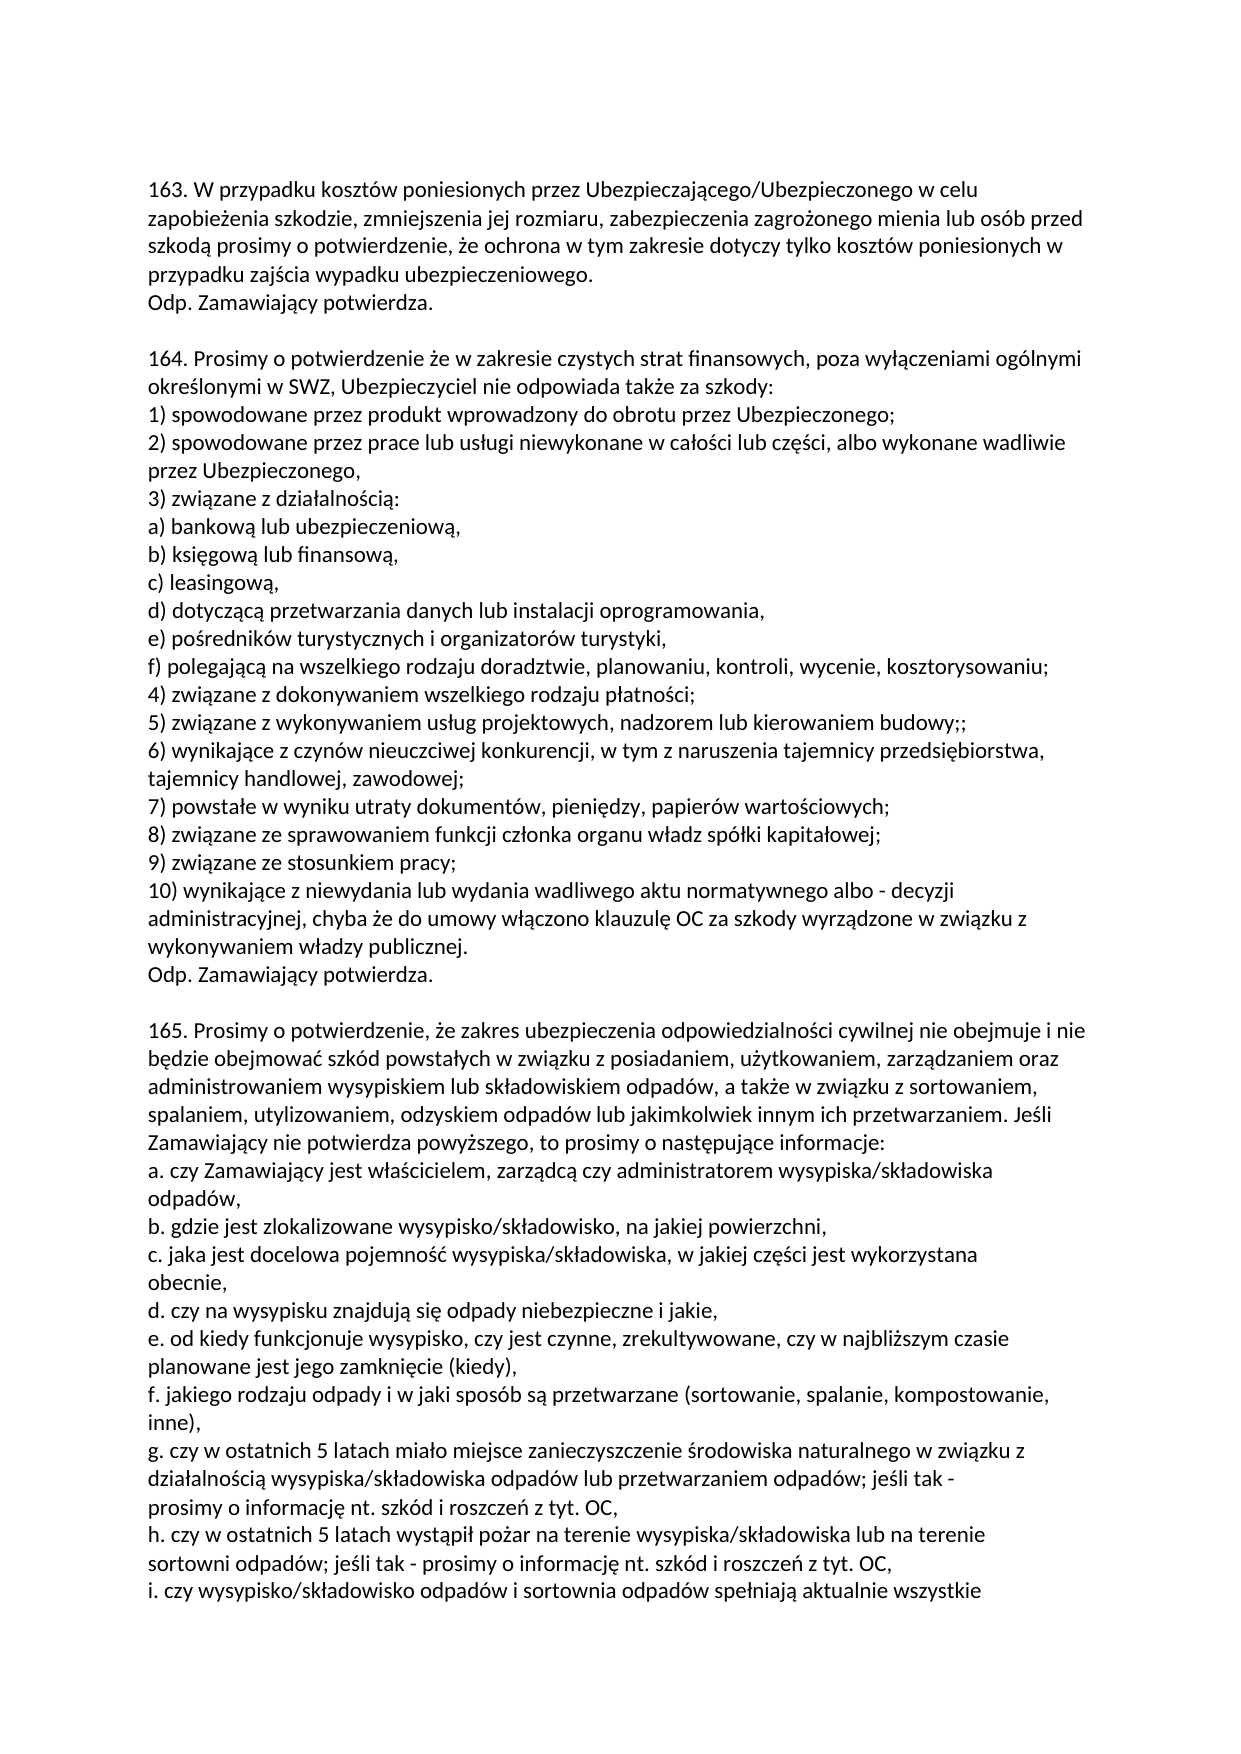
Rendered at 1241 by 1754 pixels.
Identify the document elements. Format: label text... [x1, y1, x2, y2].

text a. czy Zamawiający jest właścicielem, zarządcą czy administratorem wysypiska/składowiska [148, 1156, 1093, 1184]
text sortowni odpadów; jeśli tak - prosimy o informację nt. szkód i roszczeń z tyt. OC, [148, 1549, 1093, 1577]
text 8) związane ze sprawowaniem funkcji członka organu władz spółki kapitałowej; [148, 820, 1093, 848]
text określonymi w SWZ, Ubezpieczyciel nie odpowiada także za szkody: [148, 372, 1093, 400]
text f. jakiego rodzaju odpady i w jaki sposób są przetwarzane (sortowanie, spalanie, kompostowanie, [148, 1381, 1093, 1408]
text działalnością wysypiska/składowiska odpadów lub przetwarzaniem odpadów; jeśli tak - [148, 1464, 1093, 1493]
text 10) wynikające z niewydania lub wydania wadliwego aktu normatywnego albo - decyzji [148, 876, 1093, 904]
text tajemnicy handlowej, zawodowej; [148, 764, 1093, 792]
text 5) związane z wykonywaniem usług projektowych, nadzorem lub kierowaniem budowy;; [148, 708, 1093, 736]
text Zamawiający nie potwierdza powyższego, to prosimy o następujące informacje: [148, 1128, 1093, 1156]
text inne), [148, 1408, 1093, 1437]
text administrowaniem wysypiskiem lub składowiskiem odpadów, a także w związku z sortowaniem, [148, 1072, 1093, 1100]
text c. jaka jest docelowa pojemność wysypiska/składowiska, w jakiej części jest wykorzystana [148, 1240, 1093, 1268]
text a) bankową lub ubezpieczeniową, [148, 512, 1093, 540]
text planowane jest jego zamknięcie (kiedy), [148, 1352, 1093, 1381]
text odpadów, [148, 1184, 1093, 1212]
text 165. Prosimy o potwierdzenie, że zakres ubezpieczenia odpowiedzialności cywilnej nie obejmuje i nie będzie obejmować szkód powstałych w związku z posiadaniem, użytkowaniem, zarządzaniem oraz [148, 1016, 1093, 1072]
text 4) związane z dokonywaniem wszelkiego rodzaju płatności; [148, 680, 1093, 708]
text administracyjnej, chyba że do umowy włączono klauzulę OC za szkody wyrządzone w związku z [148, 904, 1093, 932]
text Odp. Zamawiający potwierdza. [148, 288, 1093, 316]
text e) pośredników turystycznych i organizatorów turystyki, [148, 624, 1093, 652]
text f) polegającą na wszelkiego rodzaju doradztwie, planowaniu, kontroli, wycenie, kosztorysowaniu; [148, 652, 1093, 680]
text wykonywaniem władzy publicznej. [148, 932, 1093, 960]
text 164. Prosimy o potwierdzenie że w zakresie czystych strat finansowych, poza wyłączeniami ogólnymi [148, 344, 1093, 372]
text i. czy wysypisko/składowisko odpadów i sortownia odpadów spełniają aktualnie wszystkie [148, 1577, 1093, 1605]
text 163. W przypadku kosztów poniesionych przez Ubezpieczającego/Ubezpieczonego w celu zapobieżenia szkodzie, zmniejszenia jej rozmiaru, zabezpieczenia zagrożonego mienia lub osób przed szkodą prosimy o potwierdzenie, że ochrona w tym zakresie dotyczy tylko kosztów poniesionych w przypadku zajścia wypadku ubezpieczeniowego. [148, 176, 1093, 288]
text przez Ubezpieczonego, [148, 456, 1093, 484]
text e. od kiedy funkcjonuje wysypisko, czy jest czynne, zrekultywowane, czy w najbliższym czasie [148, 1324, 1093, 1352]
text b. gdzie jest zlokalizowane wysypisko/składowisko, na jakiej powierzchni, [148, 1212, 1093, 1240]
text 6) wynikające z czynów nieuczciwej konkurencji, w tym z naruszenia tajemnicy przedsiębiorstwa, [148, 736, 1093, 764]
text 1) spowodowane przez produkt wprowadzony do obrotu przez Ubezpieczonego; [148, 400, 1093, 428]
text obecnie, [148, 1268, 1093, 1296]
text prosimy o informację nt. szkód i roszczeń z tyt. OC, [148, 1493, 1093, 1521]
text 3) związane z działalnością: [148, 484, 1093, 512]
text b) księgową lub finansową, [148, 540, 1093, 568]
text g. czy w ostatnich 5 latach miało miejsce zanieczyszczenie środowiska naturalnego w związku z [148, 1437, 1093, 1464]
text h. czy w ostatnich 5 latach wystąpił pożar na terenie wysypiska/składowiska lub na terenie [148, 1521, 1093, 1549]
text spalaniem, utylizowaniem, odzyskiem odpadów lub jakimkolwiek innym ich przetwarzaniem. Jeśli [148, 1100, 1093, 1128]
text 2) spowodowane przez prace lub usługi niewykonane w całości lub części, albo wykonane wadliwie [148, 428, 1093, 456]
text 9) związane ze stosunkiem pracy; [148, 848, 1093, 876]
text d. czy na wysypisku znajdują się odpady niebezpieczne i jakie, [148, 1296, 1093, 1324]
text c) leasingową, [148, 568, 1093, 596]
text 7) powstałe w wyniku utraty dokumentów, pieniędzy, papierów wartościowych; [148, 792, 1093, 820]
text d) dotyczącą przetwarzania danych lub instalacji oprogramowania, [148, 596, 1093, 624]
text Odp. Zamawiający potwierdza. [148, 960, 1093, 988]
